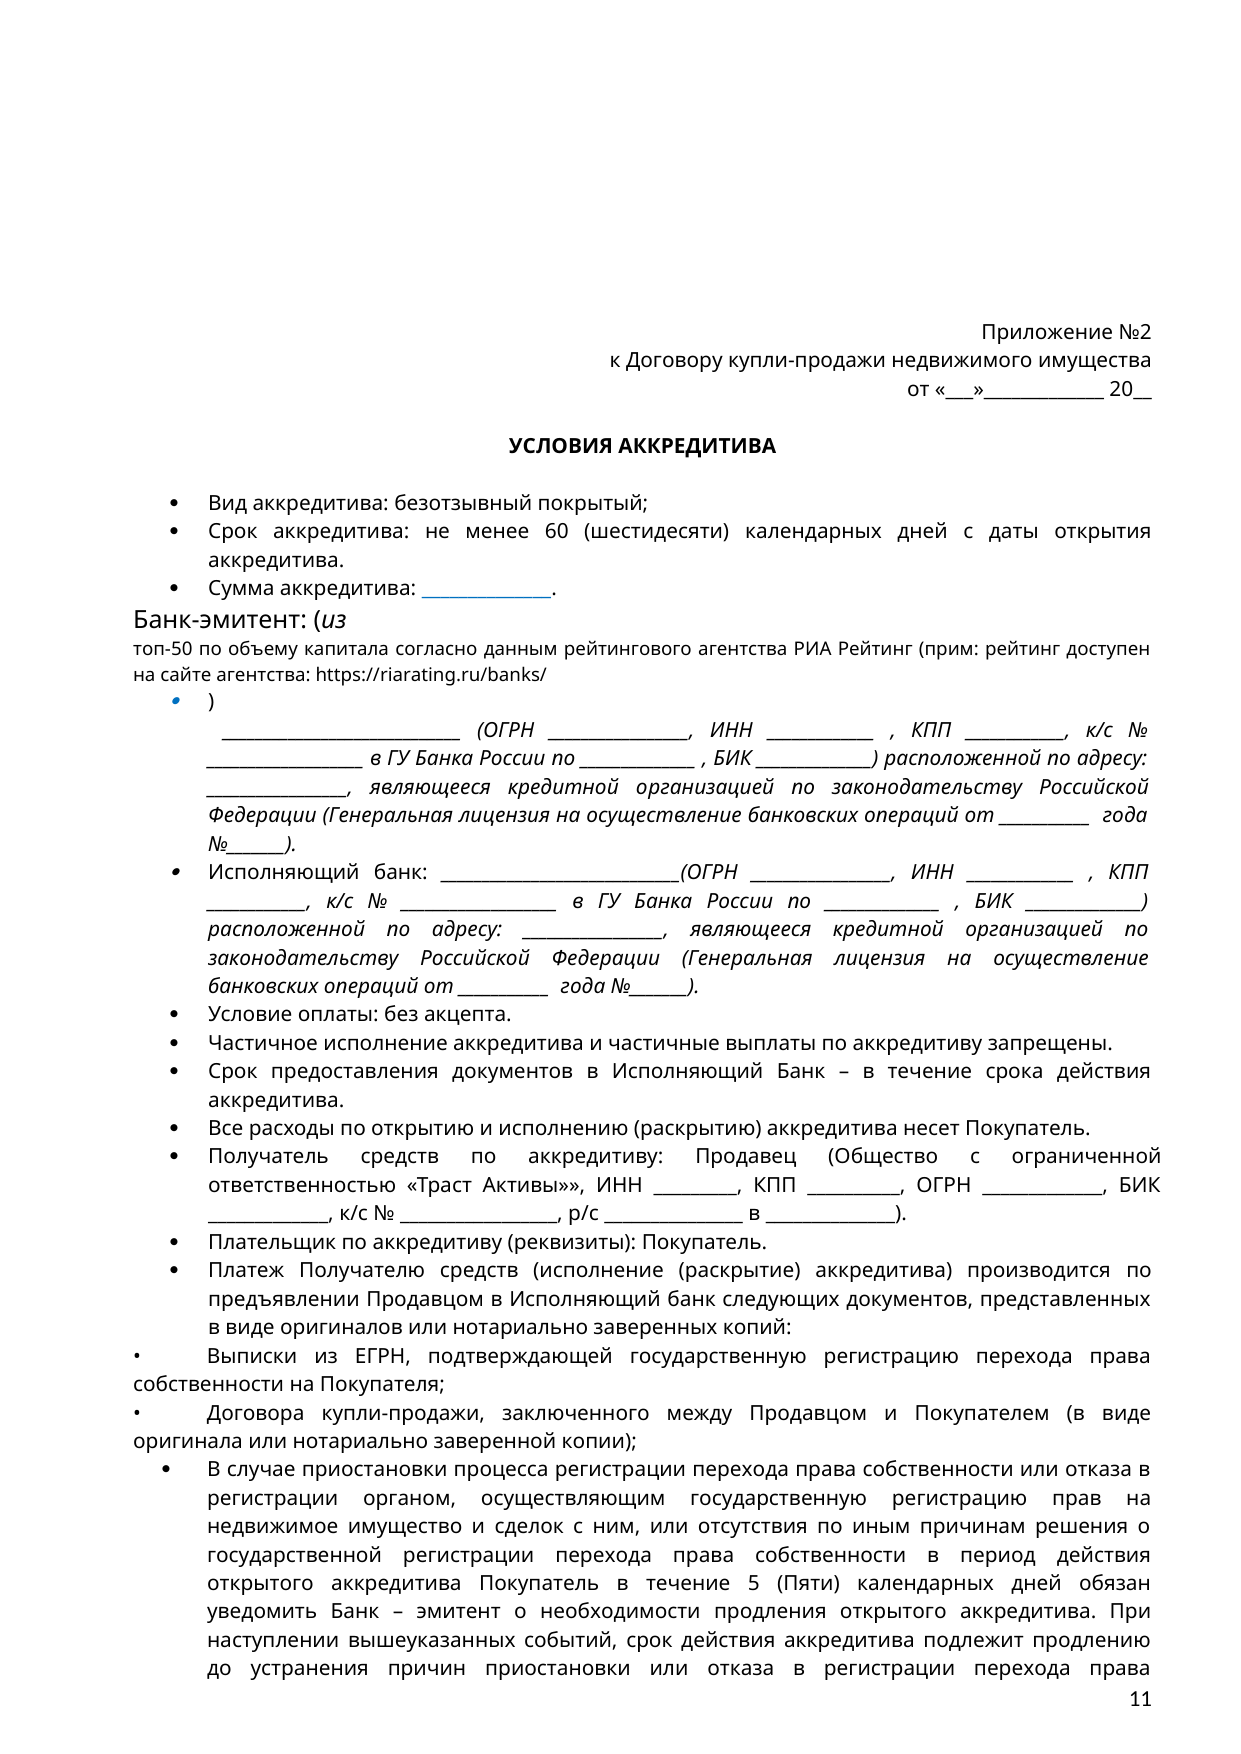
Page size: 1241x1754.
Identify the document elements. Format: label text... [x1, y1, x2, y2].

list Плательщик по аккредитиву (реквизиты): Покупатель. [170, 1227, 1152, 1255]
list Исполняющий банк: _____________________________(ОГРН _________________, ИНН _____________ , КПП ____________, к/с № ___________________ в ГУ Банка России по ______________ , БИК ______________) расположенной по адресу: _________________, являющееся кредитной организацией по законодательству Российской Федерации (Генеральная лицензия на осуществление банковских операций от ___________ года №_______). [170, 857, 1152, 999]
list Срок предоставления документов в Исполняющий Банк – в течение срока действия аккредитива. [170, 1056, 1152, 1113]
list Получатель средств по аккредитиву: Продавец (Общество с ограниченной ответственностью «Траст Активы»», ИНН _________, КПП __________, ОГРН _____________, БИК _____________, к/с № _________________, р/с _______________ в ______________). [170, 1142, 1162, 1227]
list Выписки из ЕГРН, подтверждающей государственную регистрацию перехода права собственности на Покупателя; [133, 1341, 1152, 1398]
list _____________________________ (ОГРН _________________, ИНН _____________ , КПП ____________, к/с № ___________________ в ГУ Банка России по ______________ , БИК ______________) расположенной по адресу: _________________, являющееся кредитной организацией по законодательству Российской Федерации (Генеральная лицензия на осуществление банковских операций от ___________ года №_______). [208, 715, 1152, 857]
text топ-50 по объему капитала согласно данным рейтингового агентства РИА Рейтинг (прим: рейтинг доступен на сайте агентства: https://riarating.ru/banks/ [133, 636, 1152, 687]
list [162, 1454, 1152, 1682]
list Срок аккредитива: не менее 60 (шестидесяти) календарных дней с даты открытия аккредитива. [170, 516, 1152, 573]
list Договора купли-продажи, заключенного между Продавцом и Покупателем (в виде оригинала или нотариально заверенной копии); [133, 1398, 1152, 1454]
list Условие оплаты: без акцепта. [170, 999, 1152, 1028]
text Банк-эмитент: (из [133, 602, 1152, 636]
text к Договору купли-продажи недвижимого имущества [133, 346, 1152, 374]
text Приложение №2 [133, 317, 1152, 346]
text от «___»_____________ 20__ [207, 374, 1152, 402]
list ) [170, 687, 1152, 715]
list Все расходы по открытию и исполнению (раскрытию) аккредитива несет Покупатель. [170, 1113, 1152, 1142]
list Сумма аккредитива: ______________. [170, 573, 1152, 602]
text УСЛОВИЯ АККРЕДИТИВА [133, 431, 1152, 459]
list Вид аккредитива: безотзывный покрытый; [170, 488, 1152, 516]
list Частичное исполнение аккредитива и частичные выплаты по аккредитиву запрещены. [170, 1028, 1152, 1056]
list Платеж Получателю средств (исполнение (раскрытие) аккредитива) производится по предъявлении Продавцом в Исполняющий банк следующих документов, представленных в виде оригиналов или нотариально заверенных копий: [170, 1255, 1152, 1341]
